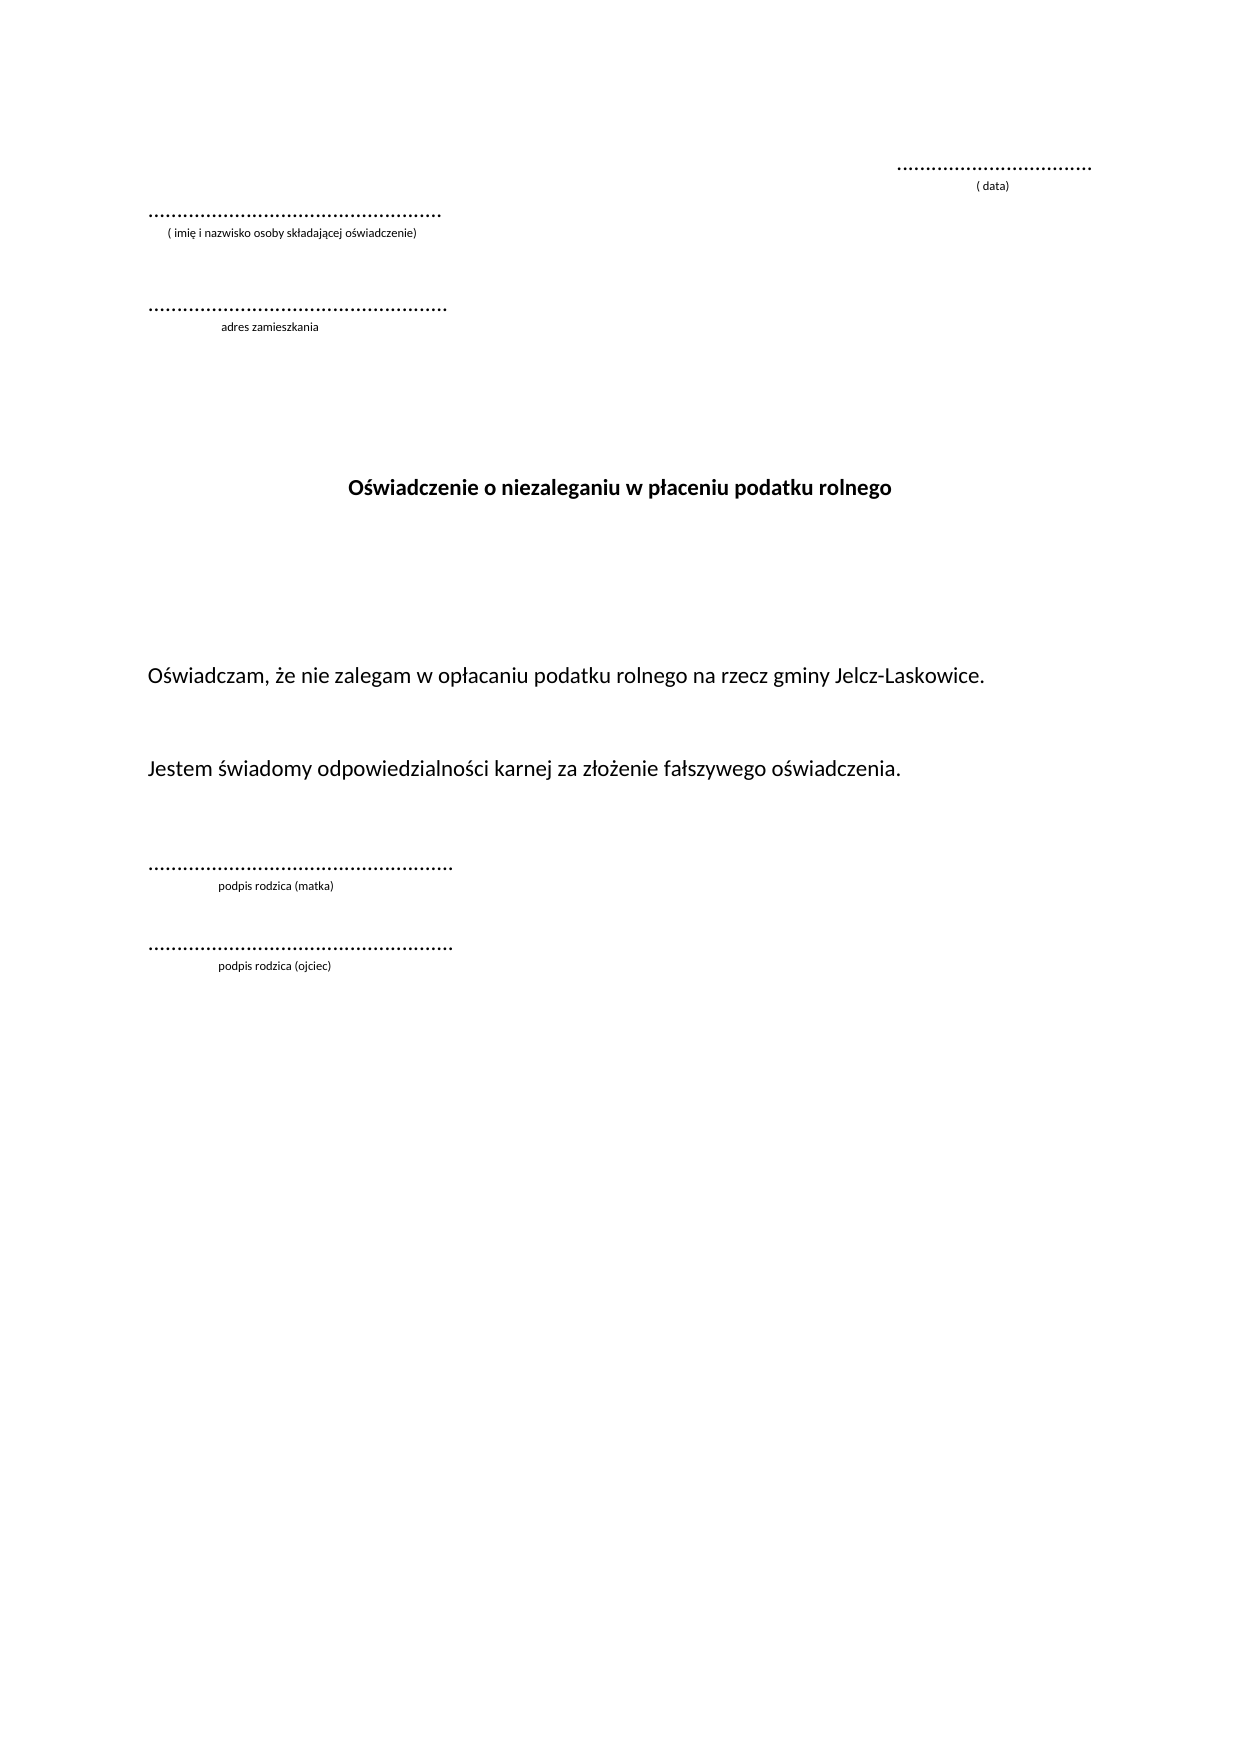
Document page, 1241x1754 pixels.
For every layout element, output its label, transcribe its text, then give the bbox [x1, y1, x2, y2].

text Jestem świadomy odpowiedzialności karnej za złożenie fałszywego oświadczenia. [148, 754, 1093, 783]
text podpis rodzica (matka) [148, 878, 1093, 894]
text ( imię i nazwisko osoby składającej oświadczenie) [148, 226, 1093, 241]
text Oświadczam, że nie zalegam w opłacaniu podatku rolnego na rzecz gminy Jelcz-Laskowice. [148, 661, 1093, 689]
text ................................................... [148, 195, 1093, 223]
text ( data) [148, 178, 1093, 193]
text .................................................... [148, 289, 1093, 317]
text ..................................................... [148, 848, 1093, 876]
text Oświadczenie o niezaleganiu w płaceniu podatku rolnego [148, 473, 1093, 501]
text ..................................................... [148, 928, 1093, 956]
text adres zamieszkania [148, 319, 1093, 334]
text podpis rodzica (ojciec) [148, 958, 1093, 973]
text .................................. [148, 148, 1093, 176]
